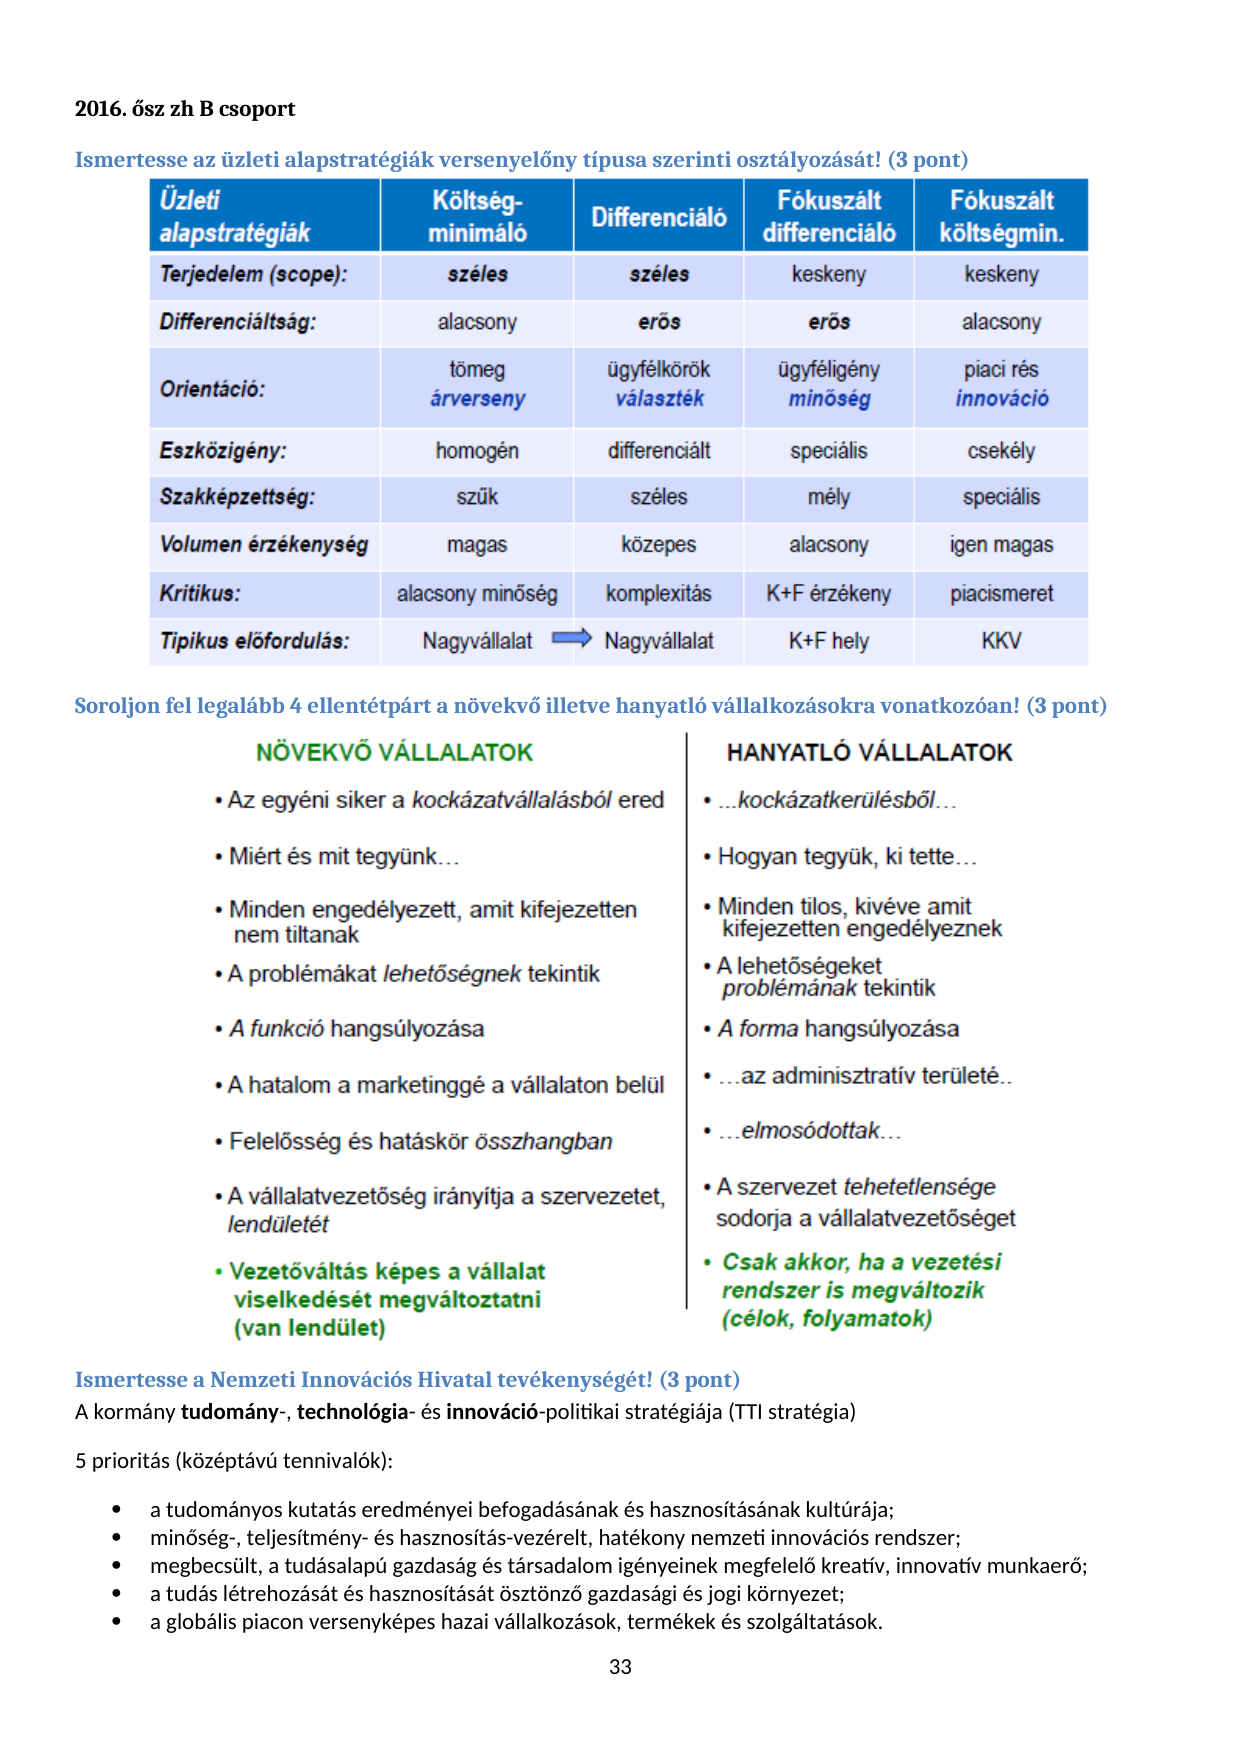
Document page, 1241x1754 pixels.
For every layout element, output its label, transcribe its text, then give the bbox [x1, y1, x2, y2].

subtitle Soroljon fel legalább 4 ellentétpárt a növekvő illetve hanyatló vállalkozásokra vonatkozóan! (3 pont) [75, 693, 1165, 719]
list a tudás létrehozását és hasznosítását ösztönző gazdasági és jogi környezet; [112, 1579, 1165, 1607]
list minőség-, teljesítmény- és hasznosítás-vezérelt, hatékony nemzeti innovációs rendszer; [112, 1523, 1165, 1551]
list a tudományos kutatás eredményei befogadásának és hasznosításának kultúrája; [112, 1495, 1165, 1523]
subtitle Ismertesse a Nemzeti Innovációs Hivatal tevékenységét! (3 pont) [75, 1367, 1165, 1393]
text A kormány tudomány-, technológia- és innováció-politikai stratégiája (TTI stratégia) [75, 1397, 1165, 1425]
subtitle Ismertesse az üzleti alapstratégiák versenyelőny típusa szerinti osztályozását! (3 pont) [75, 147, 1165, 173]
subtitle 2016. ősz zh B csoport [75, 96, 1165, 122]
list megbecsült, a tudásalapú gazdaság és társadalom igényeinek megfelelő kreatív, innovatív munkaerő; [112, 1551, 1165, 1579]
picture [147, 177, 1093, 672]
picture [206, 722, 1034, 1347]
text 5 prioritás (középtávú tennivalók): [75, 1446, 1165, 1474]
list a globális piacon versenyképes hazai vállalkozások, termékek és szolgáltatások. [112, 1607, 1165, 1635]
